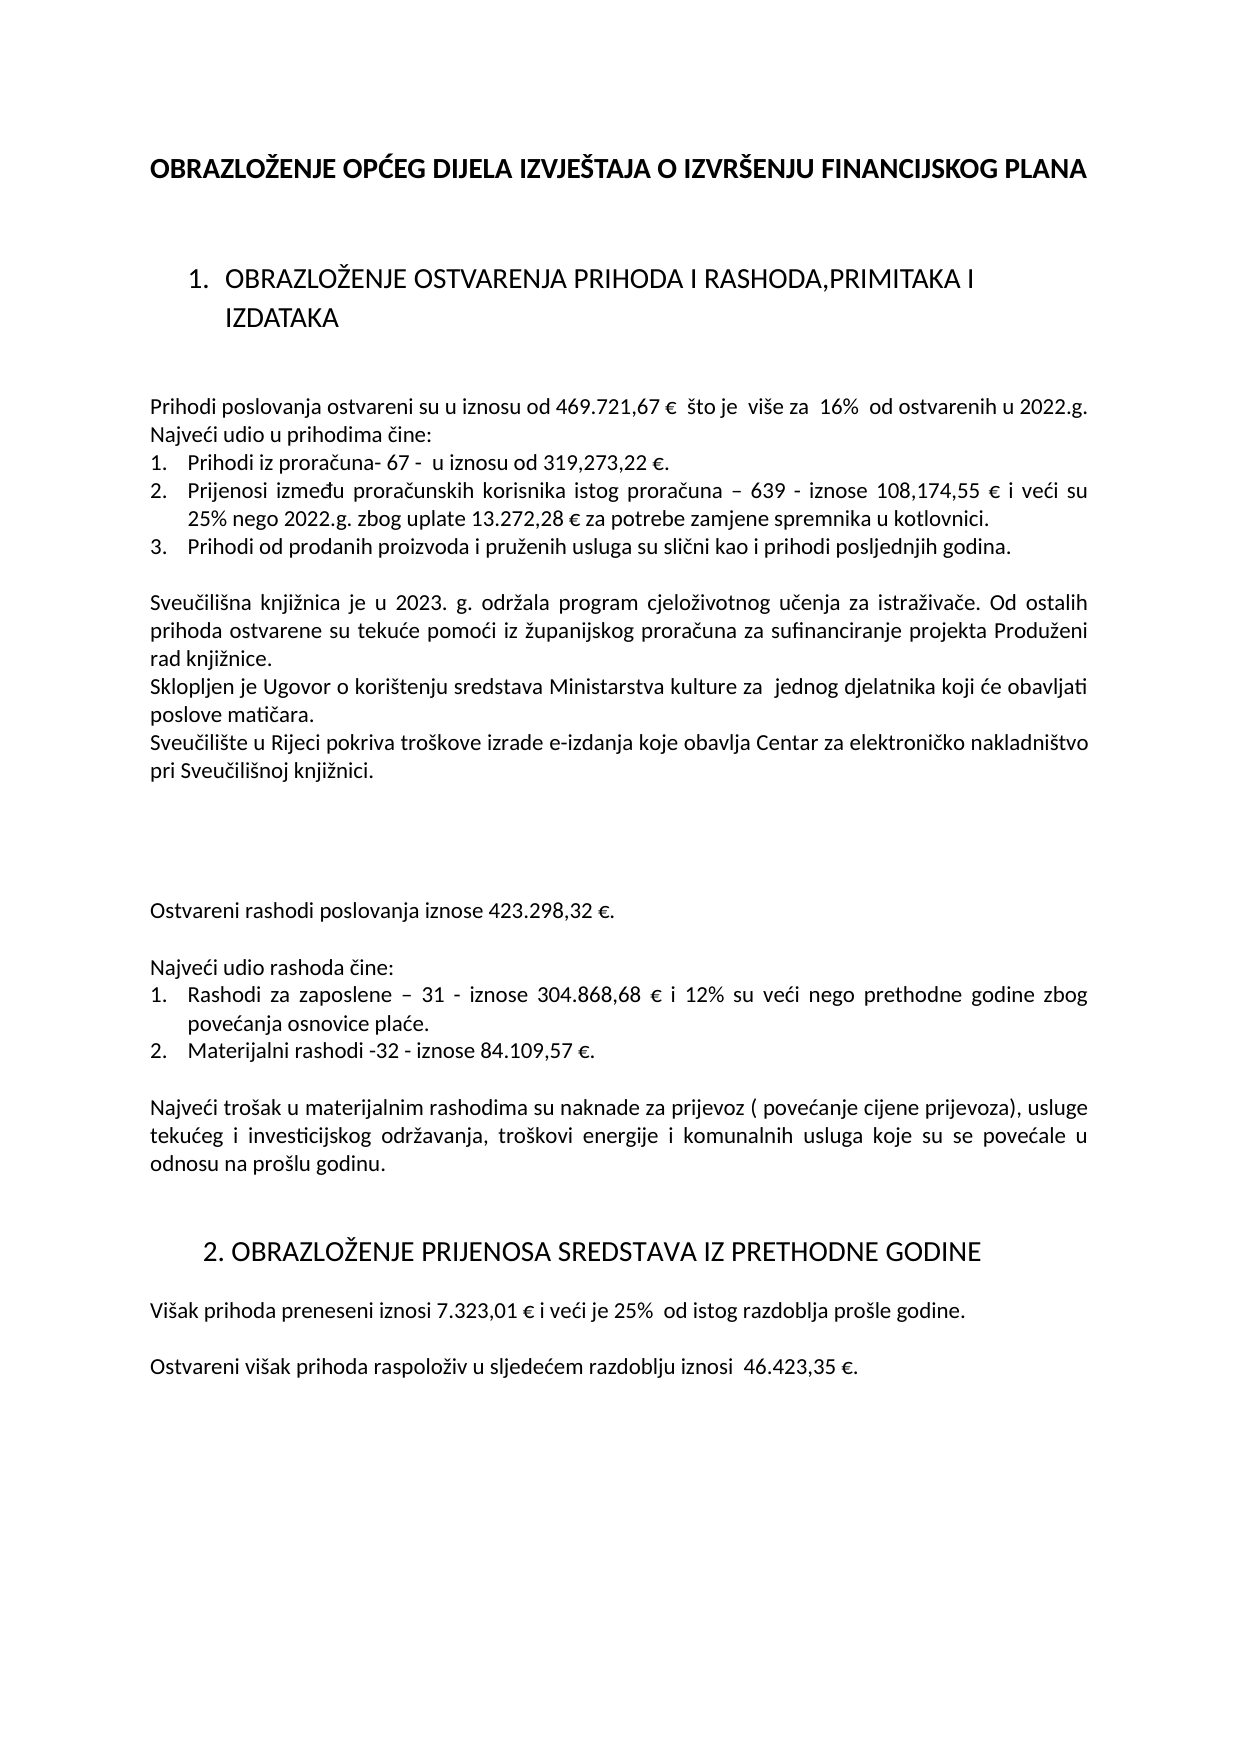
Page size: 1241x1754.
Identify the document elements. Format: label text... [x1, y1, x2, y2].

text Najveći udio u prihodima čine: [150, 420, 1090, 448]
list Materijalni rashodi -32 - iznose 84.109,57 €. [150, 1037, 1090, 1065]
text Sveučilišna knjižnica je u 2023. g. održala program cjeloživotnog učenja za istraživače. Od ostalih prihoda ostvarene su tekuće pomoći iz županijskog proračuna za sufinanciranje projekta Produženi rad knjižnice. [150, 588, 1090, 672]
text Ostvareni rashodi poslovanja iznose 423.298,32 €. [150, 897, 1090, 924]
text Sveučilište u Rijeci pokriva troškove izrade e-izdanja koje obavlja Centar za elektroničko nakladništvo pri Sveučilišnoj knjižnici. [150, 728, 1090, 784]
list Prihodi od prodanih proizvoda i pruženih usluga su slični kao i prihodi posljednjih godina. [150, 532, 1090, 560]
text OBRAZLOŽENJE OPĆEG DIJELA IZVJEŠTAJA O IZVRŠENJU FINANCIJSKOG PLANA [150, 150, 1090, 186]
text Ostvareni višak prihoda raspoloživ u sljedećem razdoblju iznosi 46.423,35 €. [150, 1352, 1090, 1381]
list Prihodi iz proračuna- 67 - u iznosu od 319,273,22 €. [150, 448, 1090, 476]
list Prijenosi između proračunskih korisnika istog proračuna – 639 - iznose 108,174,55 € i veći su 25% nego 2022.g. zbog uplate 13.272,28 € za potrebe zamjene spremnika u kotlovnici. [150, 476, 1090, 532]
text Višak prihoda preneseni iznosi 7.323,01 € i veći je 25% od istog razdoblja prošle godine. [150, 1296, 1090, 1324]
list OBRAZLOŽENJE OSTVARENJA PRIHODA I RASHODA,PRIMITAKA I IZDATAKA [187, 260, 1090, 334]
text 2. OBRAZLOŽENJE PRIJENOSA SREDSTAVA IZ PRETHODNE GODINE [150, 1233, 1090, 1268]
text Prihodi poslovanja ostvareni su u iznosu od 469.721,67 € što je više za 16% od ostvarenih u 2022.g. [150, 392, 1090, 420]
text Sklopljen je Ugovor o korištenju sredstava Ministarstva kulture za jednog djelatnika koji će obavljati poslove matičara. [150, 672, 1090, 728]
list Rashodi za zaposlene – 31 - iznose 304.868,68 € i 12% su veći nego prethodne godine zbog povećanja osnovice plaće. [150, 981, 1090, 1037]
text Najveći trošak u materijalnim rashodima su naknade za prijevoz ( povećanje cijene prijevoza), usluge tekućeg i investicijskog održavanja, troškovi energije i komunalnih usluga koje su se povećale u odnosu na prošlu godinu. [150, 1093, 1090, 1177]
text Najveći udio rashoda čine: [150, 953, 1090, 981]
